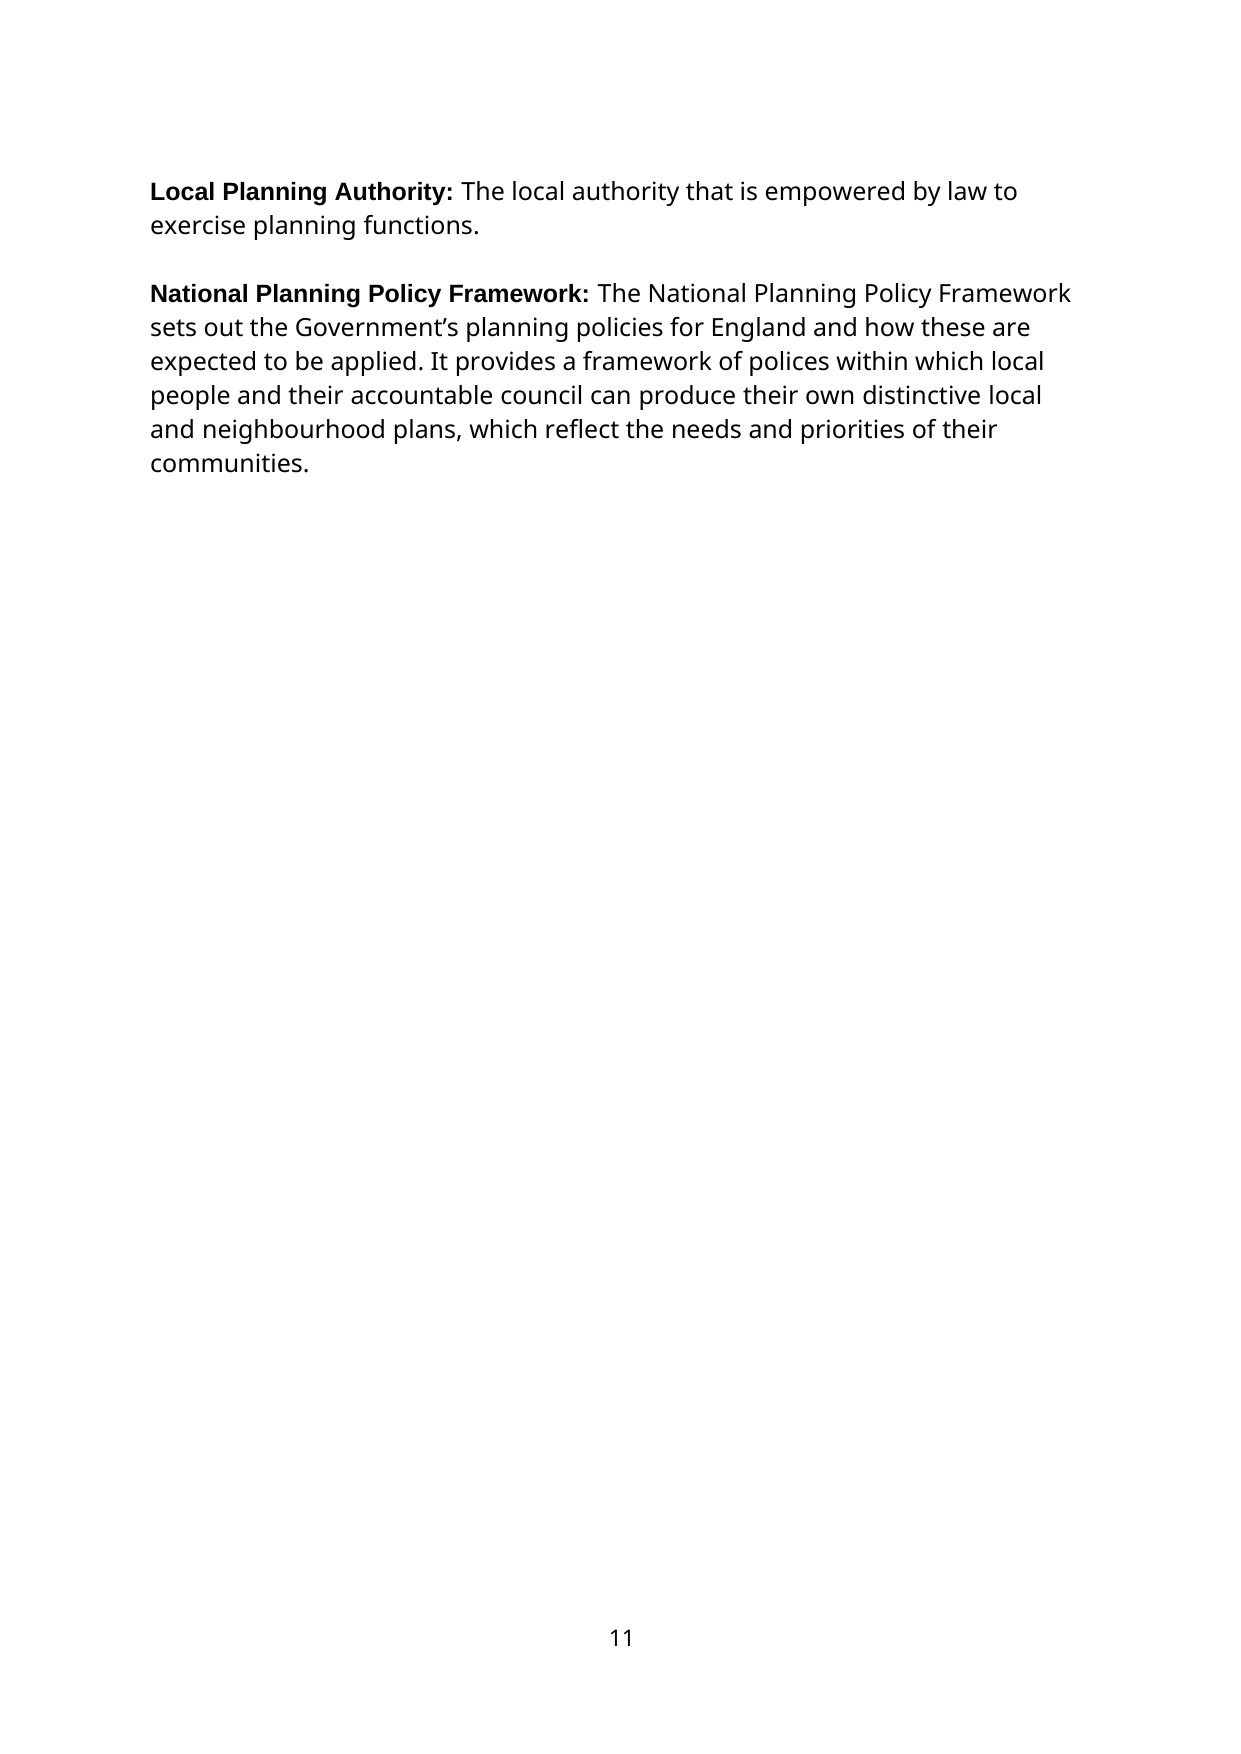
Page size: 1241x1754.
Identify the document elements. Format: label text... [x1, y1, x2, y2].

text National Planning Policy Framework: The National Planning Policy Framework sets out the Government’s planning policies for England and how these are expected to be applied. It provides a framework of polices within which local people and their accountable council can produce their own distinctive local and neighbourhood plans, which reflect the needs and priorities of their communities. [150, 276, 1090, 480]
text Local Planning Authority: The local authority that is empowered by law to exercise planning functions. [150, 174, 1084, 242]
